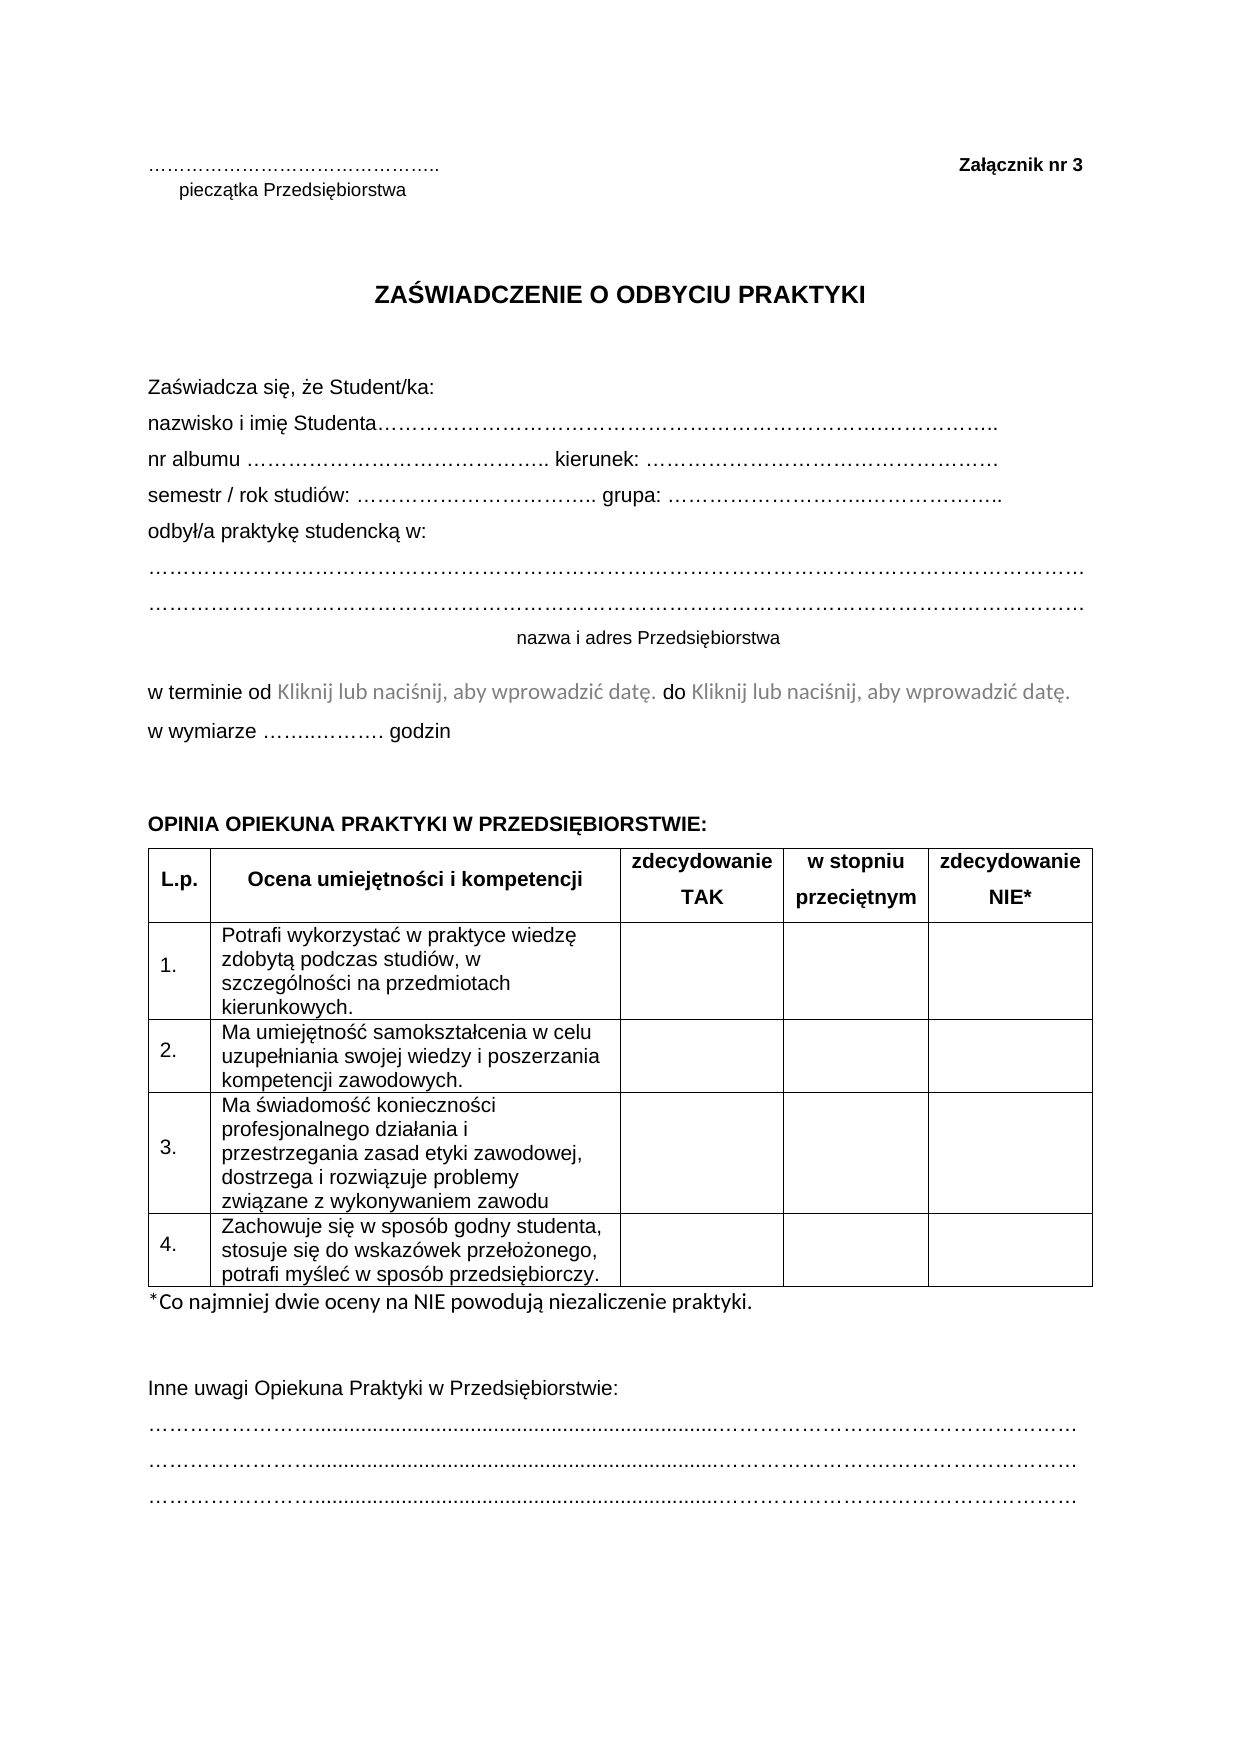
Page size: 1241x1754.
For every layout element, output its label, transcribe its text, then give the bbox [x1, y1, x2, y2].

text odbył/a praktykę studencką w: [148, 519, 1092, 543]
text OPINIA OPIEKUNA PRAKTYKI W PRZEDSIĘBIORSTWIE: [148, 812, 1092, 836]
text ZAŚWIADCZENIE O ODBYCIU PRAKTYKI [148, 280, 1092, 309]
table_cell [621, 923, 783, 1019]
table_header zdecydowanie NIE* [929, 849, 1092, 922]
table_cell [929, 1214, 1092, 1286]
text w wymiarze ……..………. godzin [148, 719, 1092, 743]
text Inne uwagi Opiekuna Praktyki w Przedsiębiorstwie: [148, 1376, 1092, 1400]
table_cell 2. [149, 1020, 210, 1092]
table_cell 1. [149, 923, 210, 1019]
table_cell [621, 1214, 783, 1286]
table_header Ocena umiejętności i kompetencji [211, 849, 620, 922]
text ……………………......................................................................…………………….……………………… [148, 1412, 1092, 1436]
text nazwisko i imię Studenta……………………………………………………………….…………….. [148, 411, 1092, 435]
table_cell [784, 1093, 928, 1213]
table_cell [784, 1214, 928, 1286]
table_cell 3. [149, 1093, 210, 1213]
table_cell Zachowuje się w sposób godny studenta, stosuje się do wskazówek przełożonego, potrafi myśleć w sposób przedsiębiorczy. [211, 1214, 620, 1286]
text ……………………......................................................................…………………….……………………… [148, 1448, 1092, 1472]
table_cell Potrafi wykorzystać w praktyce wiedzę zdobytą podczas studiów, w szczególności na przedmiotach kierunkowych. [211, 923, 620, 1019]
table_cell [929, 1093, 1092, 1213]
text ……………………………………………………………………………………………………………………………………………………………………………………………………………………………………………… [148, 555, 1092, 614]
table_cell Ma umiejętność samokształcenia w celu uzupełniania swojej wiedzy i poszerzania kompetencji zawodowych. [211, 1020, 620, 1092]
text ……………………………………….. Załącznik nr 3 [148, 153, 1092, 175]
text semestr / rok studiów: …………………………….. grupa: ………………………..……………….. [148, 483, 1092, 507]
text nazwa i adres Przedsiębiorstwa [443, 627, 1092, 648]
text ……………………......................................................................…………………….……………………… [148, 1484, 1092, 1508]
text pieczątka Przedsiębiorstwa [148, 178, 1092, 200]
table_cell [929, 1020, 1092, 1092]
table_header zdecydowanie TAK [621, 849, 783, 922]
table_cell 4. [149, 1214, 210, 1286]
table_cell [784, 1020, 928, 1092]
table_cell [929, 923, 1092, 1019]
table_cell [784, 923, 928, 1019]
table_cell [621, 1020, 783, 1092]
text nr albumu …………………………………….. kierunek: …………………………………………… [148, 447, 1092, 471]
text Zaświadcza się, że Student/ka: [148, 375, 1092, 399]
table_header L.p. [149, 849, 210, 922]
table_cell [621, 1093, 783, 1213]
table_cell Ma świadomość konieczności profesjonalnego działania i przestrzegania zasad etyki zawodowej, dostrzega i rozwiązuje problemy związane z wykonywaniem zawodu [211, 1093, 620, 1213]
text w terminie od do [148, 677, 1092, 705]
text *Co najmniej dwie oceny na NIE powodują niezaliczenie praktyki. [148, 1287, 1092, 1315]
table_header w stopniu przeciętnym [784, 849, 928, 922]
